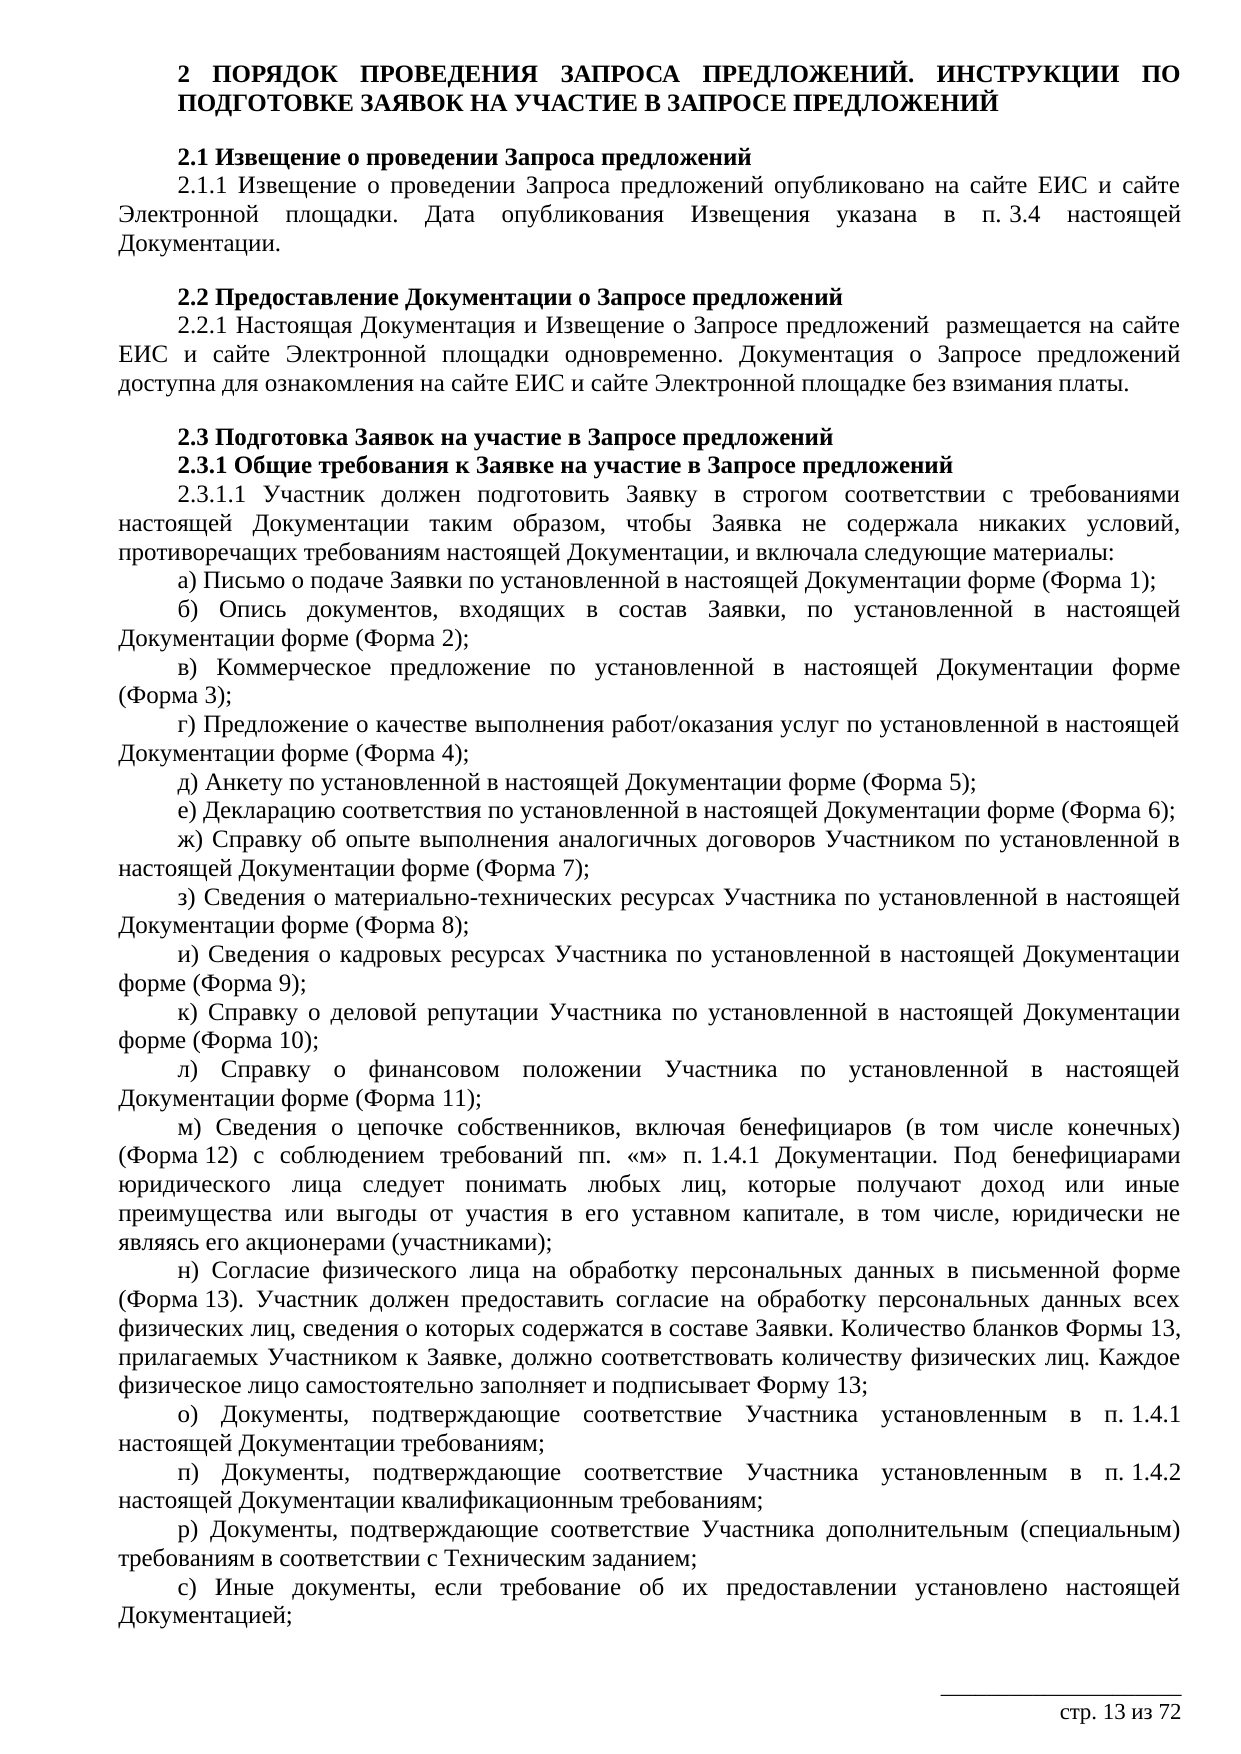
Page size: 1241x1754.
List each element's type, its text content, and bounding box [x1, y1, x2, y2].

text л) Справку о финансовом положении Участника по установленной в настоящей Документации форме (Форма 11); [118, 1054, 1181, 1112]
text 2.2.1 Настоящая Документация и Извещение о Запросе предложений размещается на сайте ЕИС и сайте Электронной площадки одновременно. Документация о Запросе предложений доступна для ознакомления на сайте ЕИС и сайте Электронной площадке без взимания платы. [118, 310, 1181, 397]
text 2.3 Подготовка Заявок на участие в Запросе предложений [118, 422, 1181, 450]
text е) Декларацию соответствия по установленной в настоящей Документации форме (Форма 6); [118, 795, 1181, 824]
text н) Согласие физического лица на обработку персональных данных в письменной форме (Форма 13). Участник должен предоставить согласие на обработку персональных данных всех физических лиц, сведения о которых содержатся в составе Заявки. Количество бланков Формы 13, прилагаемых Участником к Заявке, должно соответствовать количеству физических лиц. Каждое физическое лицо самостоятельно заполняет и подписывает Форму 13; [118, 1255, 1181, 1399]
text д) Анкету по установленной в настоящей Документации форме (Форма 5); [118, 767, 1181, 795]
text в) Коммерческое предложение по установленной в настоящей Документации форме (Форма 3); [118, 652, 1181, 709]
text ж) Справку об опыте выполнения аналогичных договоров Участником по установленной в настоящей Документации форме (Форма 7); [118, 824, 1181, 882]
text с) Иные документы, если требование об их предоставлении установлено настоящей Документацией; [118, 1572, 1181, 1629]
text б) Опись документов, входящих в состав Заявки, по установленной в настоящей Документации форме (Форма 2); [118, 594, 1181, 652]
text п) Документы, подтверждающие соответствие Участника установленным в п. 1.4.2 настоящей Документации квалификационным требованиям; [118, 1457, 1181, 1514]
text 2.3.1.1 Участник должен подготовить Заявку в строгом соответствии с требованиями настоящей Документации таким образом, чтобы Заявка не содержала никаких условий, противоречащих требованиям настоящей Документации, и включала следующие материалы: [118, 479, 1181, 565]
text м) Сведения о цепочке собственников, включая бенефициаров (в том числе конечных) (Форма 12) с соблюдением требований пп. «м» п. 1.4.1 Документации. Под бенефициарами юридического лица следует понимать любых лиц, которые получают доход или иные преимущества или выгоды от участия в его уставном капитале, в том числе, юридически не являясь его акционерами (участниками); [118, 1112, 1181, 1255]
text о) Документы, подтверждающие соответствие Участника установленным в п. 1.4.1 настоящей Документации требованиям; [118, 1399, 1181, 1457]
text 2.1 Извещение о проведении Запроса предложений [118, 142, 1181, 170]
text 2.1.1 Извещение о проведении Запроса предложений опубликовано на сайте ЕИС и сайте Электронной площадки. Дата опубликования Извещения указана в п. 3.4 настоящей Документации. [118, 170, 1181, 257]
text 2.3.1 Общие требования к Заявке на участие в Запросе предложений [118, 450, 1181, 479]
text р) Документы, подтверждающие соответствие Участника дополнительным (специальным) требованиям в соответствии с Техническим заданием; [118, 1514, 1181, 1572]
text к) Справку о деловой репутации Участника по установленной в настоящей Документации форме (Форма 10); [118, 997, 1181, 1054]
text 2.2 Предоставление Документации о Запросе предложений [118, 282, 1181, 310]
text 2 ПОРЯДОК ПРОВЕДЕНИЯ ЗАПРОСА ПРЕДЛОЖЕНИЙ. ИНСТРУКЦИИ ПО ПОДГОТОВКЕ ЗАЯВОК НА УЧАСТИЕ В ЗАПРОСЕ ПРЕДЛОЖЕНИЙ [177, 59, 1181, 117]
text а) Письмо о подаче Заявки по установленной в настоящей Документации форме (Форма 1); [118, 565, 1181, 594]
text з) Сведения о материально-технических ресурсах Участника по установленной в настоящей Документации форме (Форма 8); [118, 882, 1181, 939]
text и) Сведения о кадровых ресурсах Участника по установленной в настоящей Документации форме (Форма 9); [118, 939, 1181, 997]
text г) Предложение о качестве выполнения работ/оказания услуг по установленной в настоящей Документации форме (Форма 4); [118, 709, 1181, 767]
